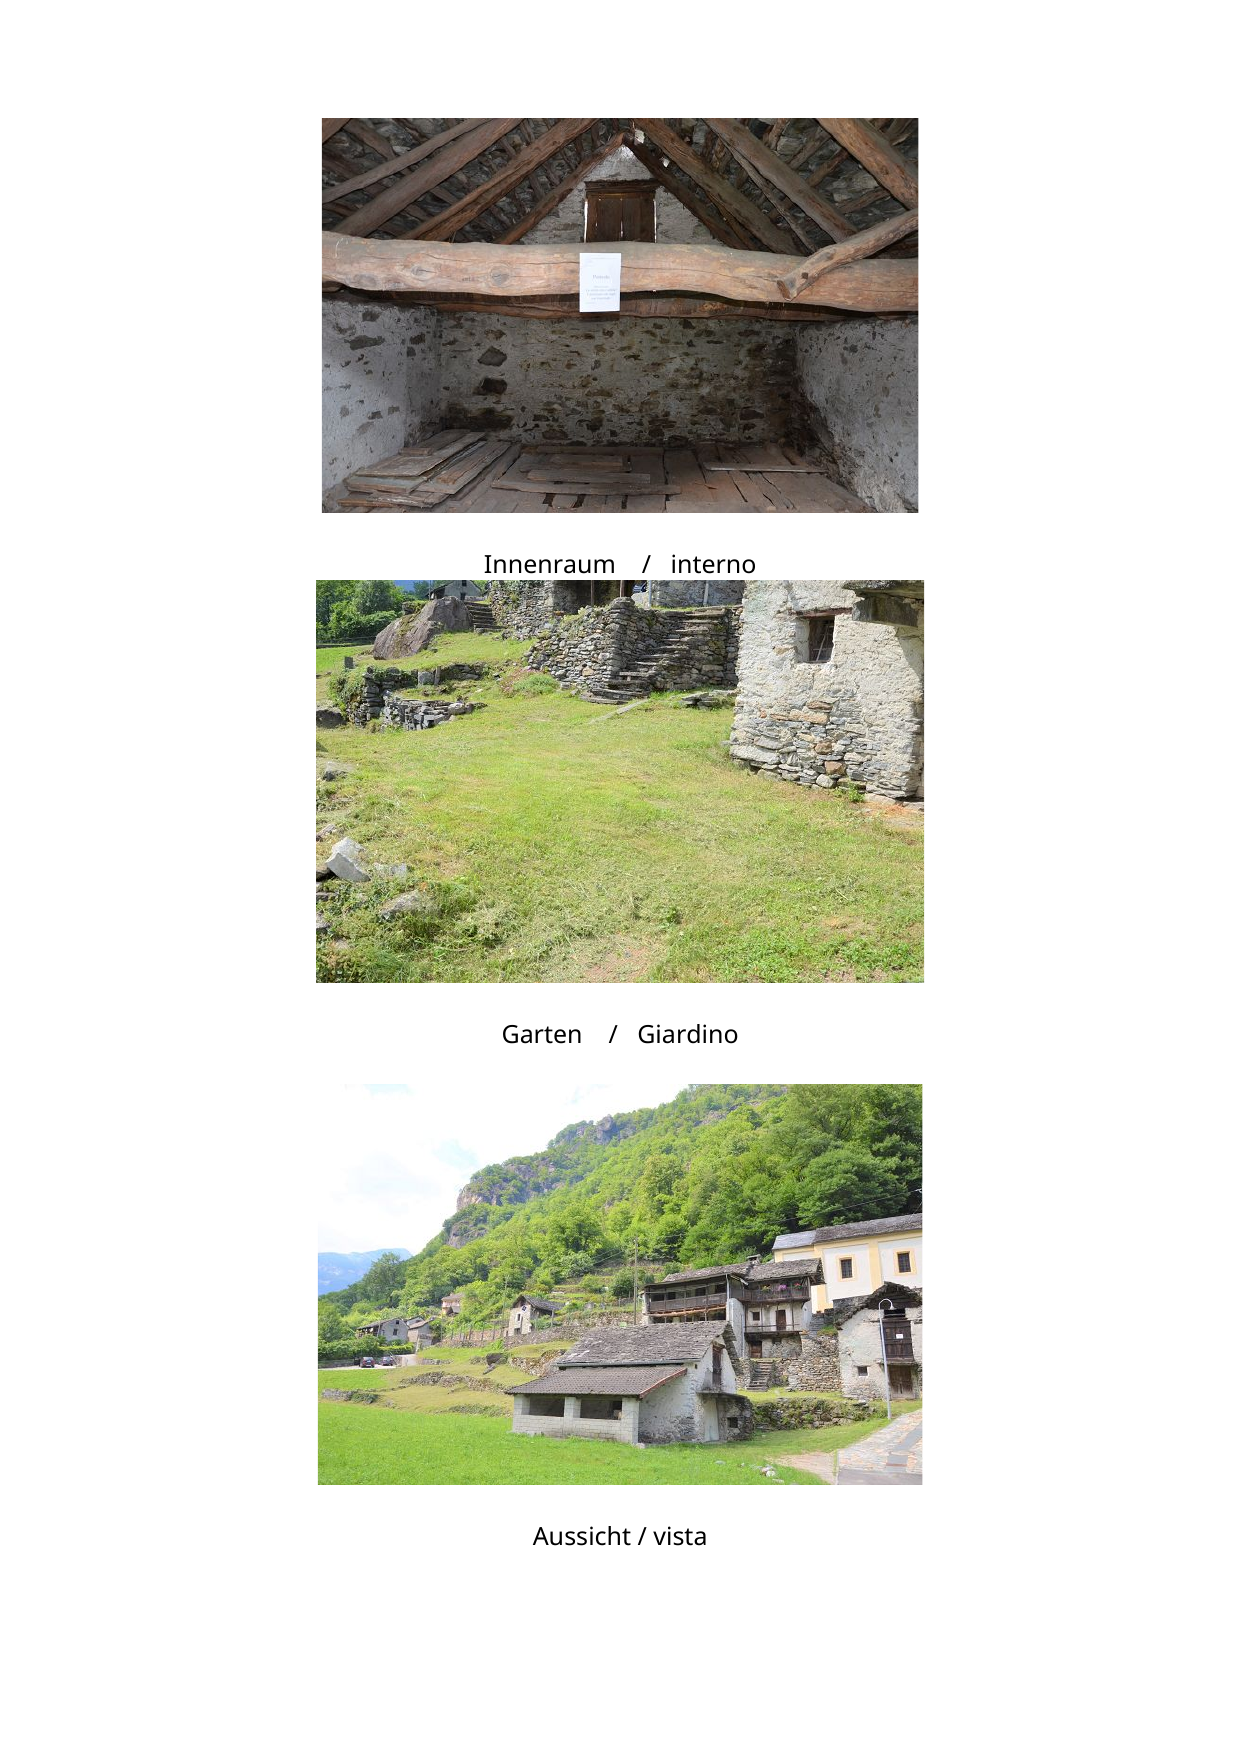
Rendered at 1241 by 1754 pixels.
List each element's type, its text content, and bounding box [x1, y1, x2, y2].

picture [321, 118, 919, 513]
text Aussicht / vista [118, 1518, 1122, 1552]
picture [316, 580, 925, 983]
text Garten / Giardino [118, 1017, 1122, 1051]
text Innenraum / interno [118, 546, 1122, 581]
picture [317, 1084, 923, 1485]
